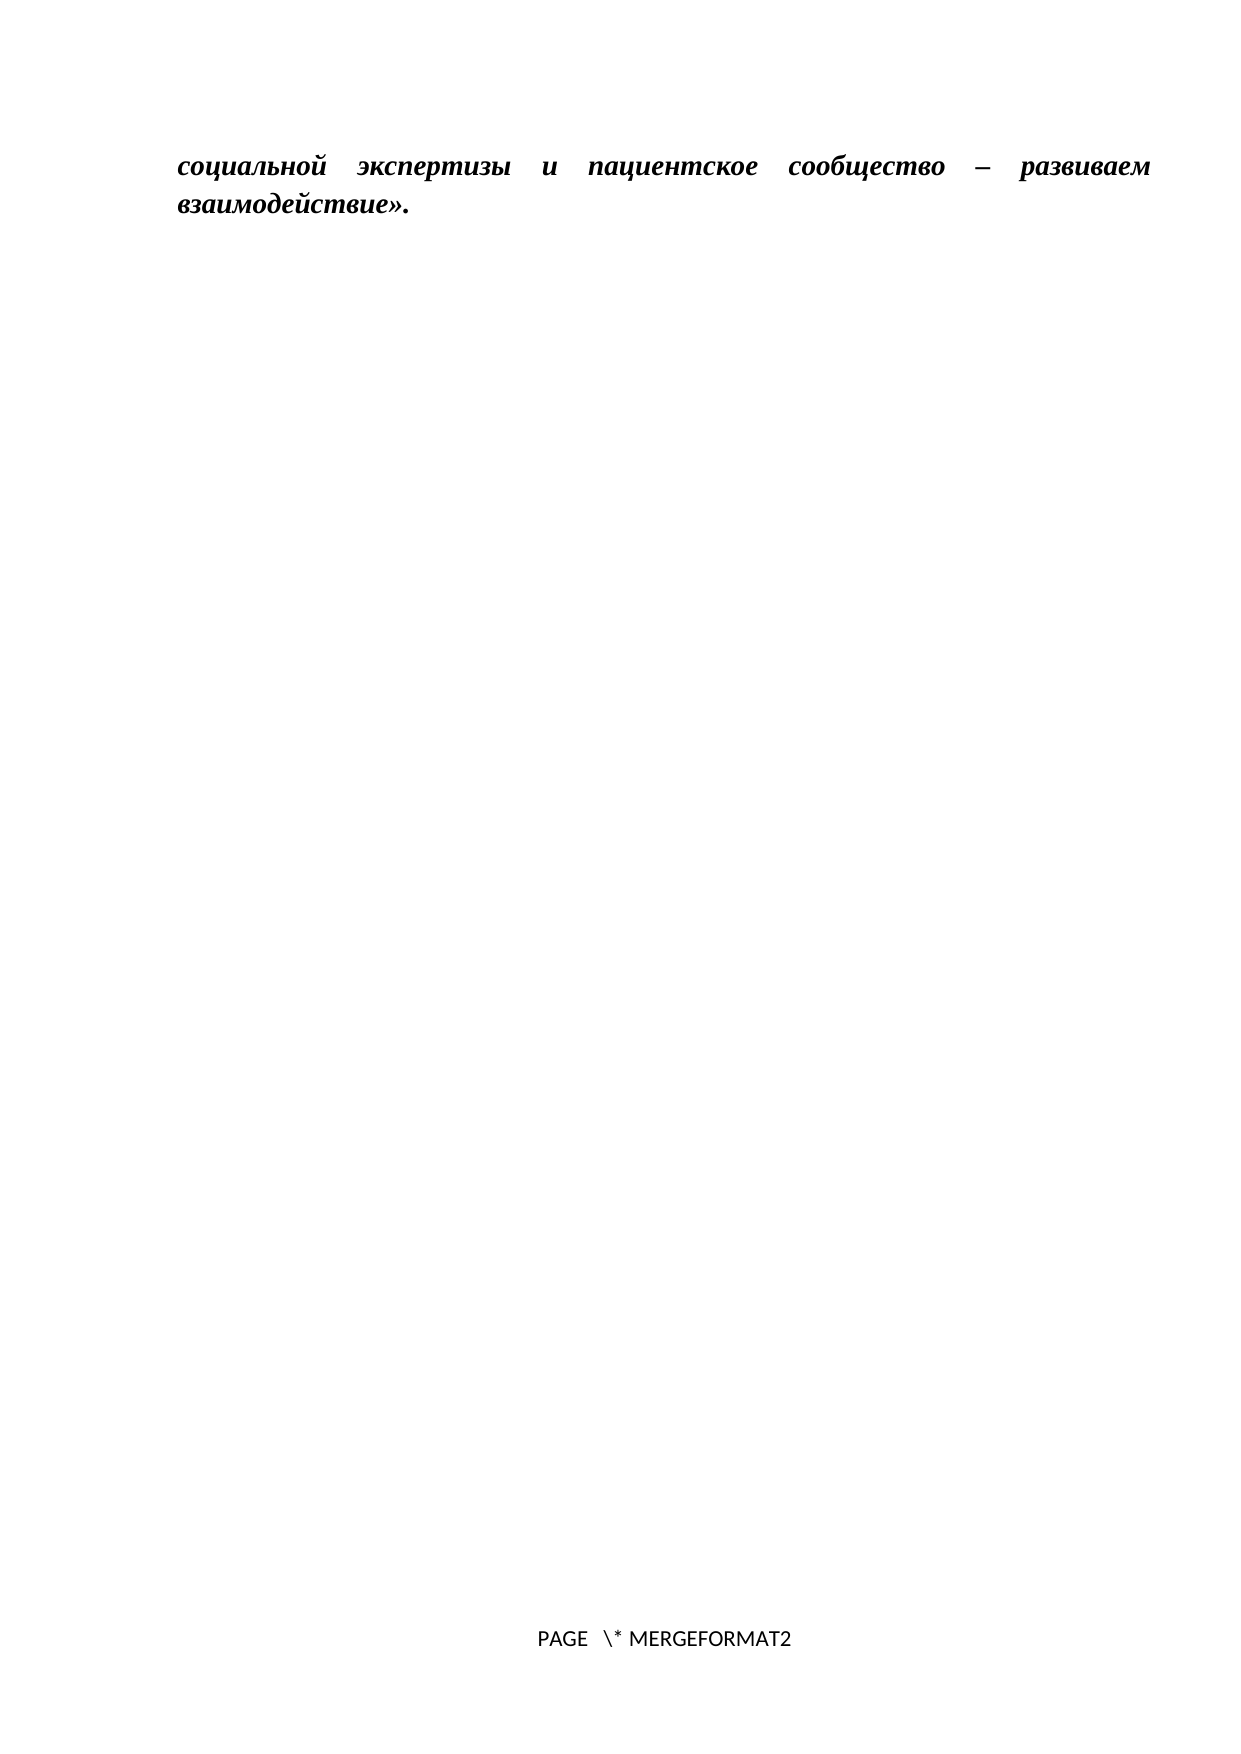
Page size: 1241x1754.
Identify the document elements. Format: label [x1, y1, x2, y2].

text [177, 148, 1152, 220]
